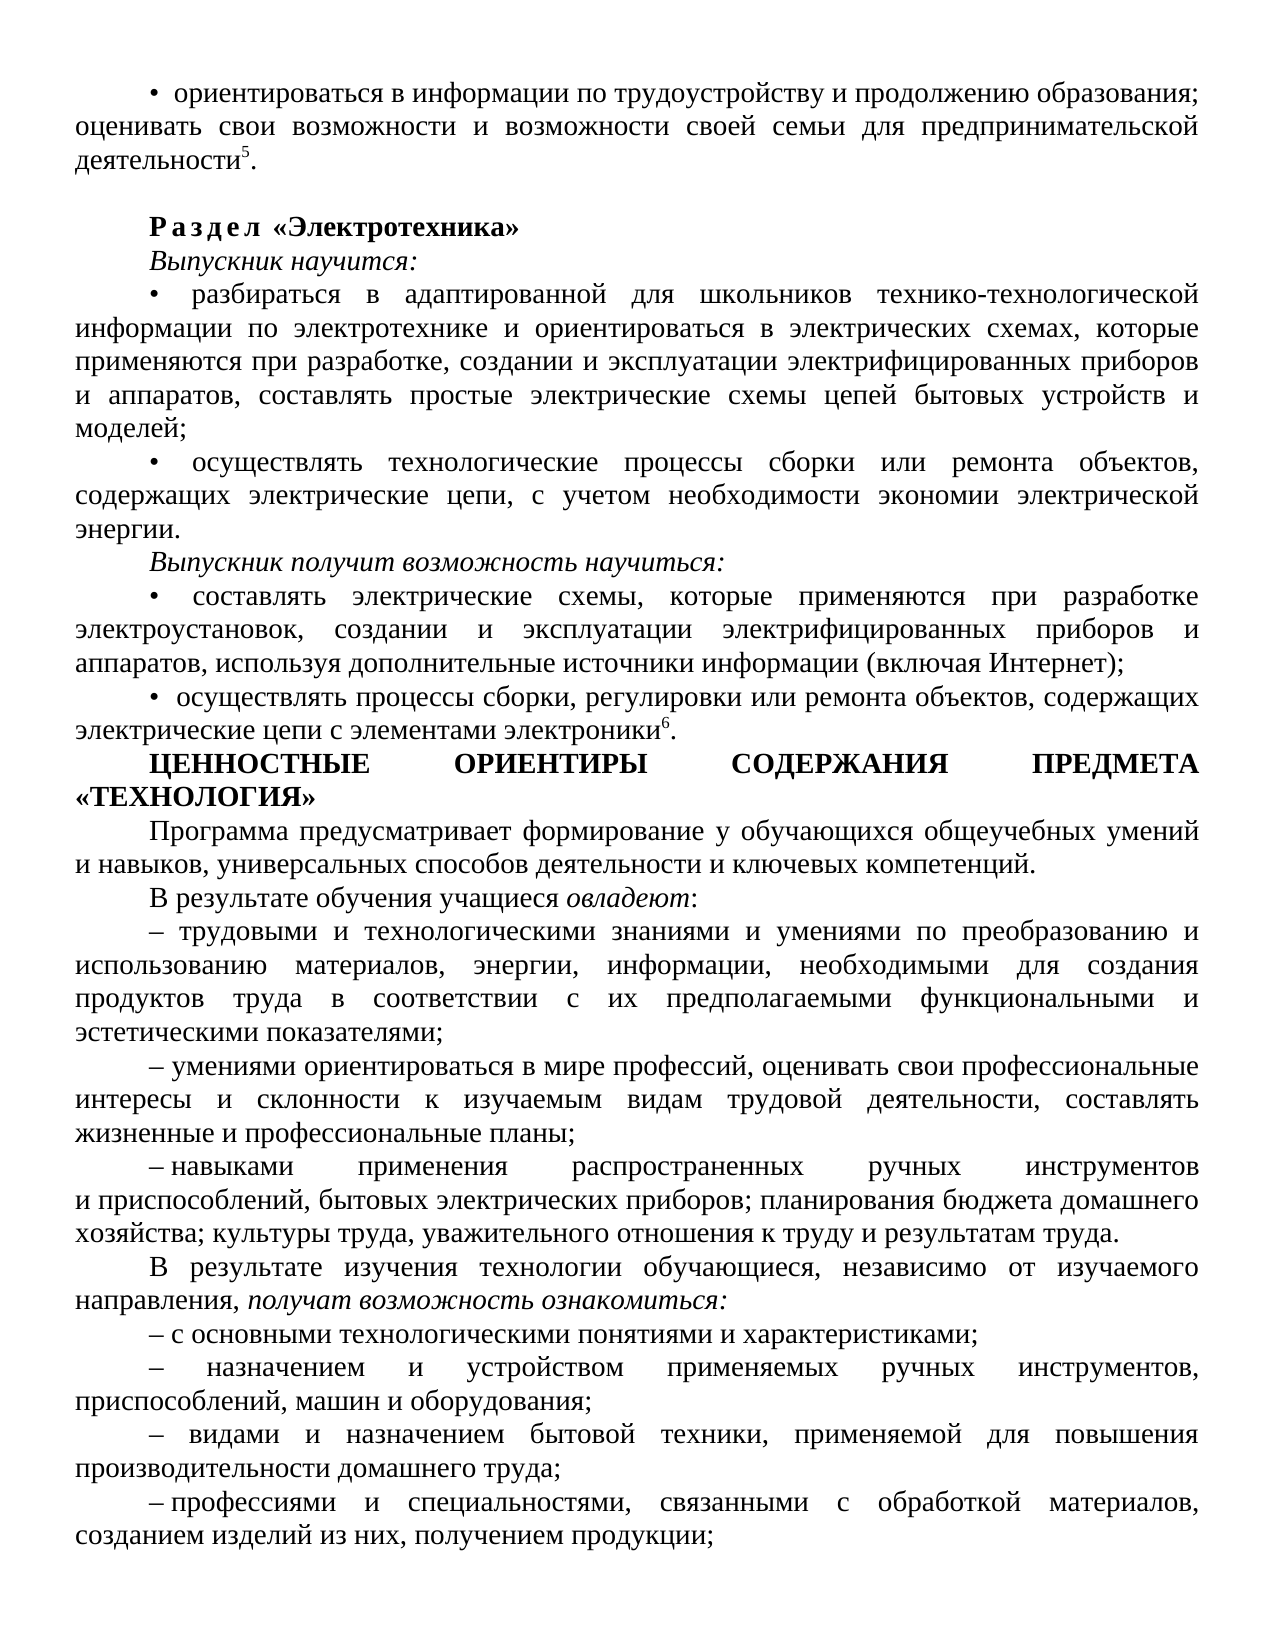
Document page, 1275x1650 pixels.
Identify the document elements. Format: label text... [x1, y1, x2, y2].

text Программа предусматривает формирование у обучающихся общеучебных умений и навыков, универсальных способов деятельности и ключевых компетенций. [75, 813, 1200, 880]
text – трудовыми и технологическими знаниями и умениями по преобразованию и использованию материалов, энергии, информации, необходимыми для создания продуктов труда в соответствии с их предполагаемыми функциональными и эстетическими показателями; [75, 913, 1200, 1048]
text В результате изучения технологии обучающиеся, независимо от изучаемого направления, получат возможность ознакомиться: [75, 1249, 1200, 1316]
text Выпускник научится: [75, 243, 1200, 276]
text • составлять электрические схемы, которые применяются при разработке электроустановок, создании и эксплуатации электрифицированных приборов и аппаратов, используя дополнительные источники информации (включая Интернет); [75, 578, 1200, 679]
text • осуществлять процессы сборки, регулировки или ремонта объектов, содержащих электрические цепи с элементами электроники6. [75, 679, 1200, 746]
text – назначением и устройством применяемых ручных инструментов, приспособлений, машин и оборудования; [75, 1349, 1200, 1417]
text – профессиями и специальностями, связанными с обработкой материалов, созданием изделий из них, получением продукции; [75, 1484, 1200, 1551]
text – умениями ориентироваться в мире профессий, оценивать свои профессиональные интересы и склонности к изучаемым видам трудовой деятельности, составлять жизненные и профессиональные планы; [75, 1048, 1200, 1148]
text Выпускник получит возможность научиться: [75, 544, 1200, 578]
text • ориентироваться в информации по трудоустройству и продолжению образования; оценивать свои возможности и возможности своей семьи для предпринимательской деятельности5. [75, 75, 1200, 176]
text Ценностные ориентиры содержания предмета «Технология» [75, 746, 1200, 813]
text Раздел «Электротехника» [75, 209, 1200, 243]
text – видами и назначением бытовой техники, применяемой для повышения производительности домашнего труда; [75, 1417, 1200, 1484]
text – навыками применения распространенных ручных инструментов и приспособлений, бытовых электрических приборов; планирования бюджета домашнего хозяйства; культуры труда, уважительного отношения к труду и результатам труда. [75, 1148, 1200, 1249]
text – с основными технологическими понятиями и характеристиками; [75, 1316, 1200, 1349]
text В результате обучения учащиеся овладеют: [75, 880, 1200, 913]
text • разбираться в адаптированной для школьников технико-технологической информации по электротехнике и ориентироваться в электрических схемах, которые применяются при разработке, создании и эксплуатации электрифицированных приборов и аппаратов, составлять простые электрические схемы цепей бытовых устройств и моделей; [75, 276, 1200, 444]
text • осуществлять технологические процессы сборки или ремонта объектов, содержащих электрические цепи, с учетом необходимости экономии электрической энергии. [75, 444, 1200, 544]
